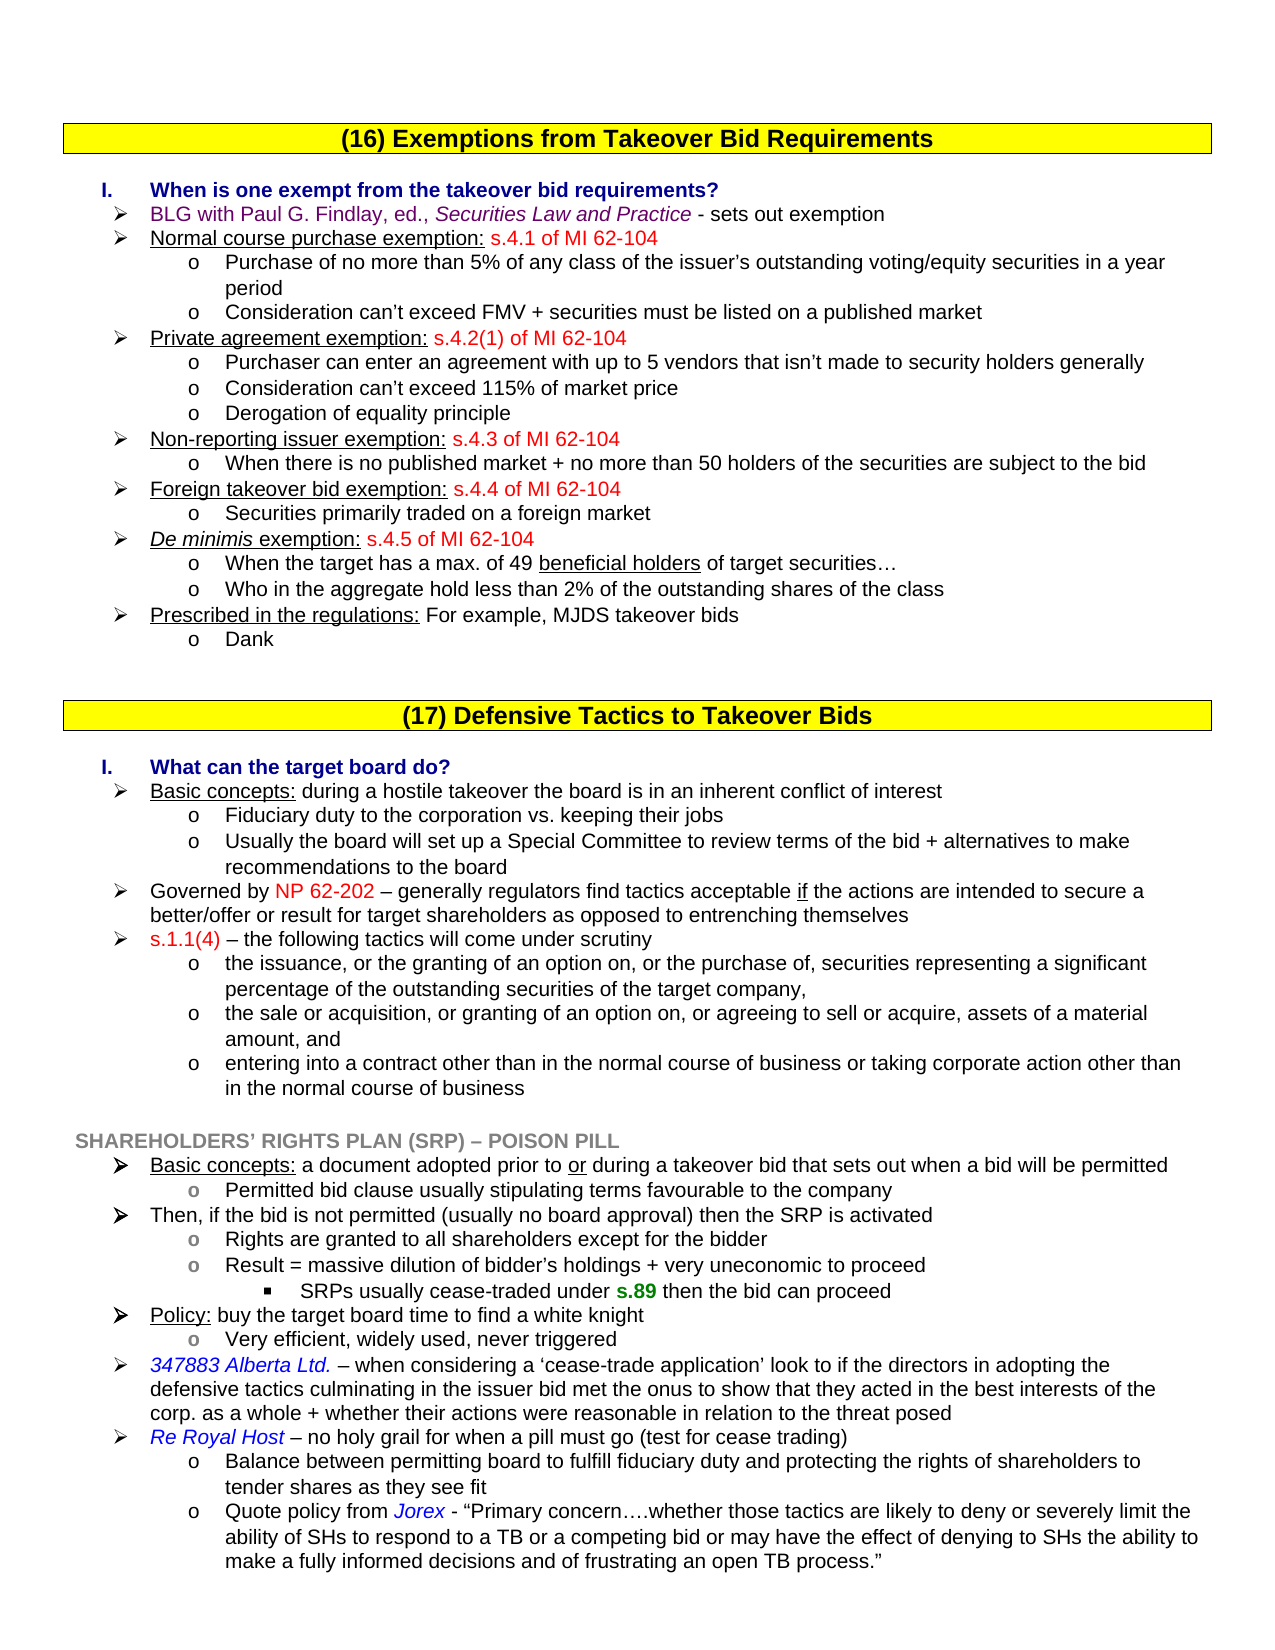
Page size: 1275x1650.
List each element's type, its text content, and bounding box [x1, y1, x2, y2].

table_header (17) Defensive Tactics to Takeover Bids [64, 701, 1211, 730]
list Derogation of equality principle [187, 401, 1200, 427]
list Normal course purchase exemption: s.4.1 of MI 62-104 [112, 226, 1200, 250]
list Permitted bid clause usually stipulating terms favourable to the company [187, 1177, 1200, 1203]
list the sale or acquisition, or granting of an option on, or agreeing to sell or acquire, assets of a material amount, and [187, 1001, 1200, 1050]
list Purchase of no more than 5% of any class of the issuer’s outstanding voting/equity securities in a year period [187, 250, 1200, 299]
list Private agreement exemption: s.4.2(1) of MI 62-104 [112, 325, 1200, 349]
list Consideration can’t exceed 115% of market price [187, 375, 1200, 401]
list the issuance, or the granting of an option on, or the purchase of, securities representing a significant percentage of the outstanding securities of the target company, [187, 951, 1200, 1001]
list Foreign takeover bid exemption: s.4.4 of MI 62-104 [112, 477, 1200, 501]
list entering into a contract other than in the normal course of business or taking corporate action other than in the normal course of business [187, 1050, 1200, 1100]
list SRPs usually cease-traded under s.89 then the bid can proceed [262, 1279, 1200, 1303]
text SHAREHOLDERS’ RIGHTS PLAN (SRP) – POISON PILL [75, 1129, 1200, 1153]
list Quote policy from Jorex - “Primary concern….whether those tactics are likely to deny or severely limit the ability of SHs to respond to a TB or a competing bid or may have the effect of denying to SHs the ability to make a fully informed decisions and of frustrating an open TB process.” [187, 1499, 1200, 1572]
table_header (16) Exemptions from Takeover Bid Requirements [64, 124, 1211, 153]
list When is one exempt from the takeover bid requirements? [112, 178, 1200, 202]
list Basic concepts: during a hostile takeover the board is in an inherent conflict of interest [112, 779, 1200, 803]
list Consideration can’t exceed FMV + securities must be listed on a published market [187, 299, 1200, 325]
list Fiduciary duty to the corporation vs. keeping their jobs [187, 803, 1200, 829]
list Dank [187, 627, 1200, 652]
list Who in the aggregate hold less than 2% of the outstanding shares of the class [187, 577, 1200, 602]
list When there is no published market + no more than 50 holders of the securities are subject to the bid [187, 451, 1200, 477]
list Non-reporting issuer exemption: s.4.3 of MI 62-104 [112, 427, 1200, 451]
list Result = massive dilution of bidder’s holdings + very uneconomic to proceed [187, 1253, 1200, 1279]
list Prescribed in the regulations: For example, MJDS takeover bids [112, 602, 1200, 627]
list Securities primarily traded on a foreign market [187, 501, 1200, 527]
list Rights are granted to all shareholders except for the bidder [187, 1227, 1200, 1253]
list Basic concepts: a document adopted prior to or during a takeover bid that sets out when a bid will be permitted [112, 1153, 1200, 1177]
list Usually the board will set up a Special Committee to review terms of the bid + alternatives to make recommendations to the board [187, 829, 1200, 879]
list BLG with Paul G. Findlay, ed., Securities Law and Practice - sets out exemption [112, 202, 1200, 226]
list What can the target board do? [112, 755, 1200, 779]
list Balance between permitting board to fulfill fiduciary duty and protecting the rights of shareholders to tender shares as they see fit [187, 1449, 1200, 1499]
list Re Royal Host – no holy grail for when a pill must go (test for cease trading) [112, 1425, 1200, 1449]
list s.1.1(4) – the following tactics will come under scrutiny [112, 927, 1200, 951]
list Then, if the bid is not permitted (usually no board approval) then the SRP is activated [112, 1203, 1200, 1227]
list When the target has a max. of 49 beneficial holders of target securities… [187, 551, 1200, 577]
list Very efficient, widely used, never triggered [187, 1327, 1200, 1353]
list Policy: buy the target board time to find a white knight [112, 1303, 1200, 1327]
list Purchaser can enter an agreement with up to 5 vendors that isn’t made to security holders generally [187, 349, 1200, 375]
list 347883 Alberta Ltd. – when considering a ‘cease-trade application’ look to if the directors in adopting the defensive tactics culminating in the issuer bid met the onus to show that they acted in the best interests of the corp. as a whole + whether their actions were reasonable in relation to the threat posed [112, 1353, 1200, 1425]
list Governed by NP 62-202 – generally regulators find tactics acceptable if the actions are intended to secure a better/offer or result for target shareholders as opposed to entrenching themselves [112, 879, 1200, 927]
list De minimis exemption: s.4.5 of MI 62-104 [112, 527, 1200, 551]
